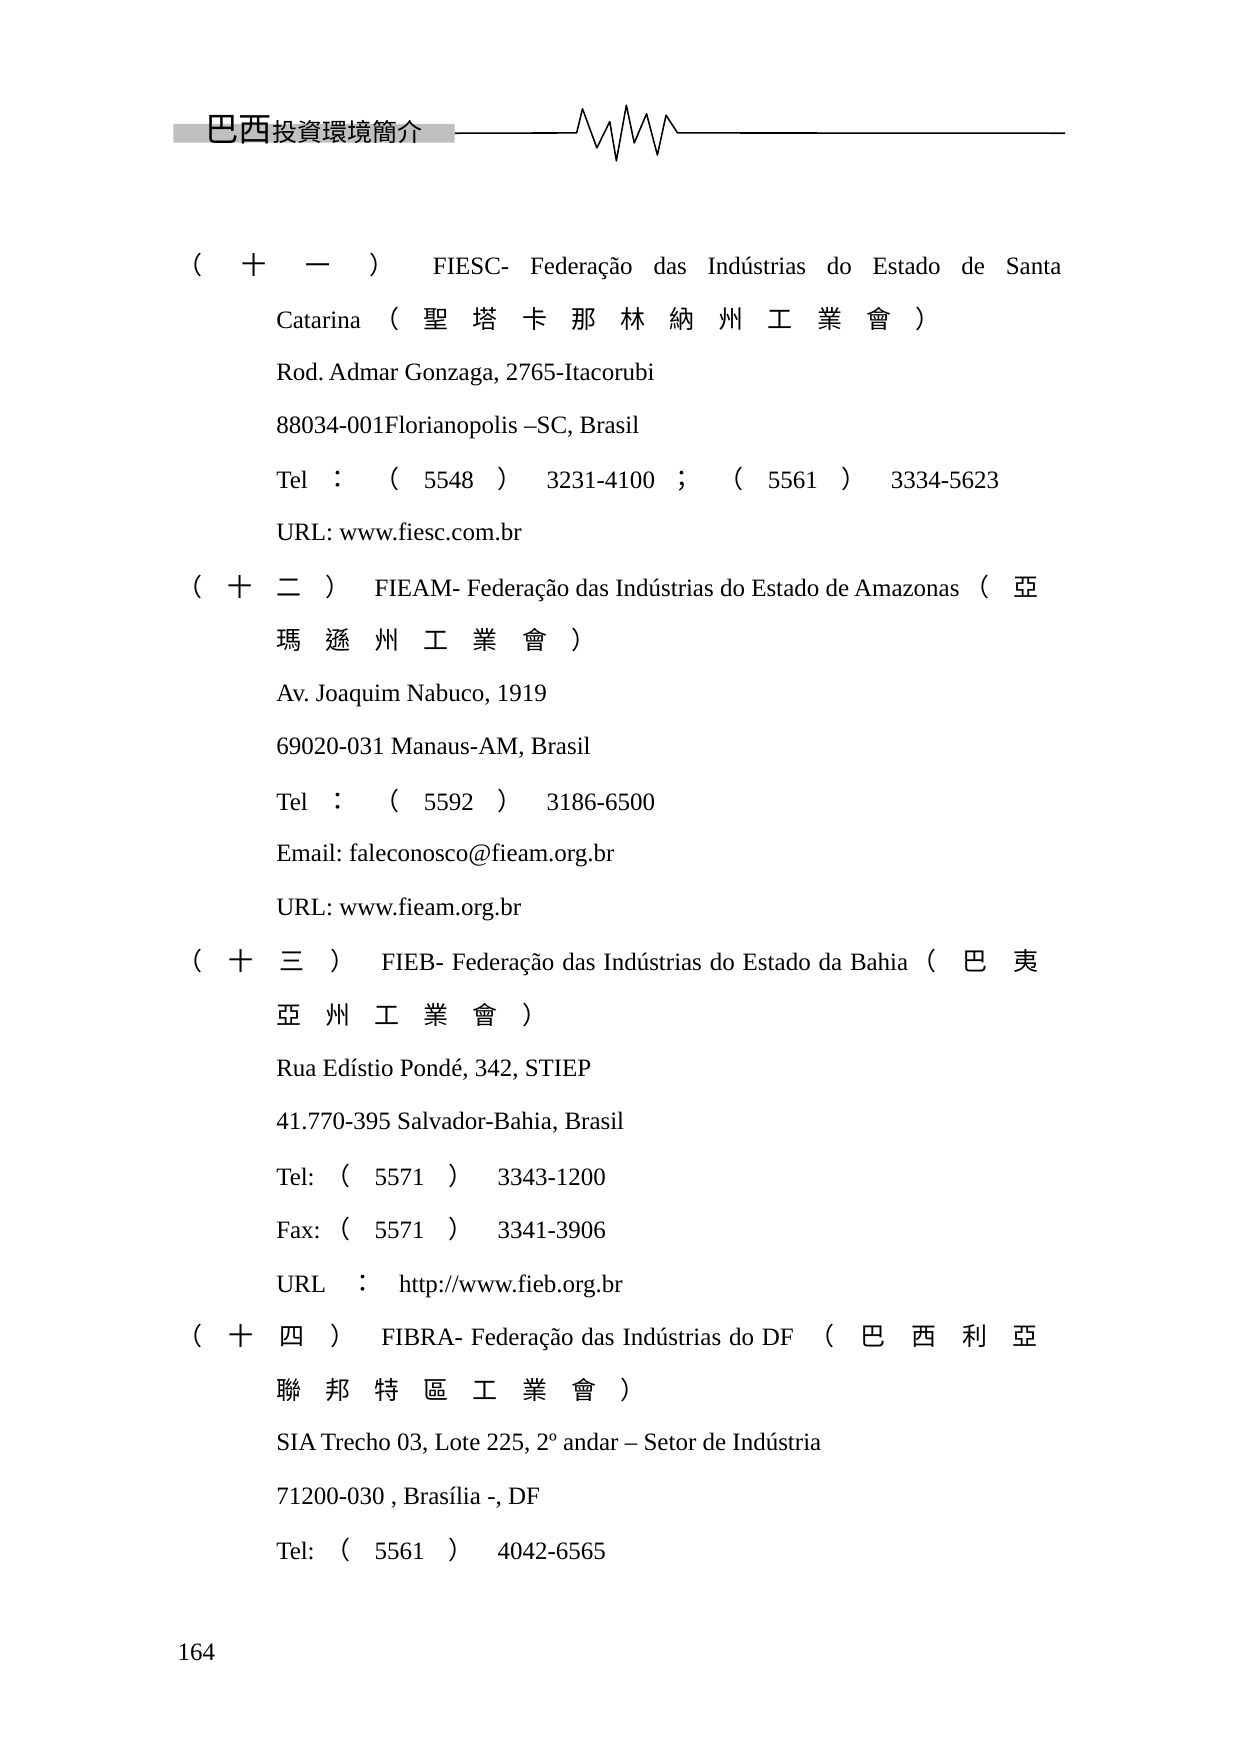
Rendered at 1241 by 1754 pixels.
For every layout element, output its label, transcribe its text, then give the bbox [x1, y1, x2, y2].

text Tel:（5561）4042-6565 [276, 1522, 1063, 1576]
text URL: www.fiesc.com.br [276, 505, 1063, 558]
text 41.770-395 Salvador-Bahia, Brasil [276, 1094, 1063, 1147]
text Rod. Admar Gonzaga, 2765-Itacorubi [276, 344, 1063, 398]
text URL: www.fieam.org.br [276, 880, 1063, 933]
text Email: faleconosco@fieam.org.br [276, 826, 1063, 880]
text Tel：（5548）3231-4100；（5561）3334-5623 [276, 451, 1063, 505]
text 69020-031 Manaus-AM, Brasil [276, 719, 1063, 773]
text Tel:（5571）3343-1200 [276, 1147, 1063, 1201]
text （十二）FIEAM- Federação das Indústrias do Estado de Amazonas（亞瑪遜州工業會） [178, 558, 1063, 666]
text Rua Edístio Pondé, 342, STIEP [276, 1040, 1063, 1094]
text 71200-030 , Brasília -, DF [276, 1469, 1063, 1522]
text （十四）FIBRA- Federação das Indústrias do DF（巴西利亞聯邦特區工業會） [178, 1308, 1063, 1415]
text 88034-001Florianopolis –SC, Brasil [276, 398, 1063, 451]
text Tel：（5592）3186-6500 [276, 773, 1063, 826]
text Av. Joaquim Nabuco, 1919 [276, 666, 1063, 719]
text SIA Trecho 03, Lote 225, 2º andar – Setor de Indústria [276, 1415, 1063, 1469]
text Fax:（5571）3341-3906 [276, 1201, 1063, 1254]
text （十一）FIESC- Federação das Indústrias do Estado de Santa Catarina（聖塔卡那林納州工業會） [178, 237, 1063, 344]
text （十三）FIEB- Federação das Indústrias do Estado da Bahia（巴夷亞州工業會） [178, 933, 1063, 1040]
text URL：http://www.fieb.org.br [276, 1254, 1063, 1308]
